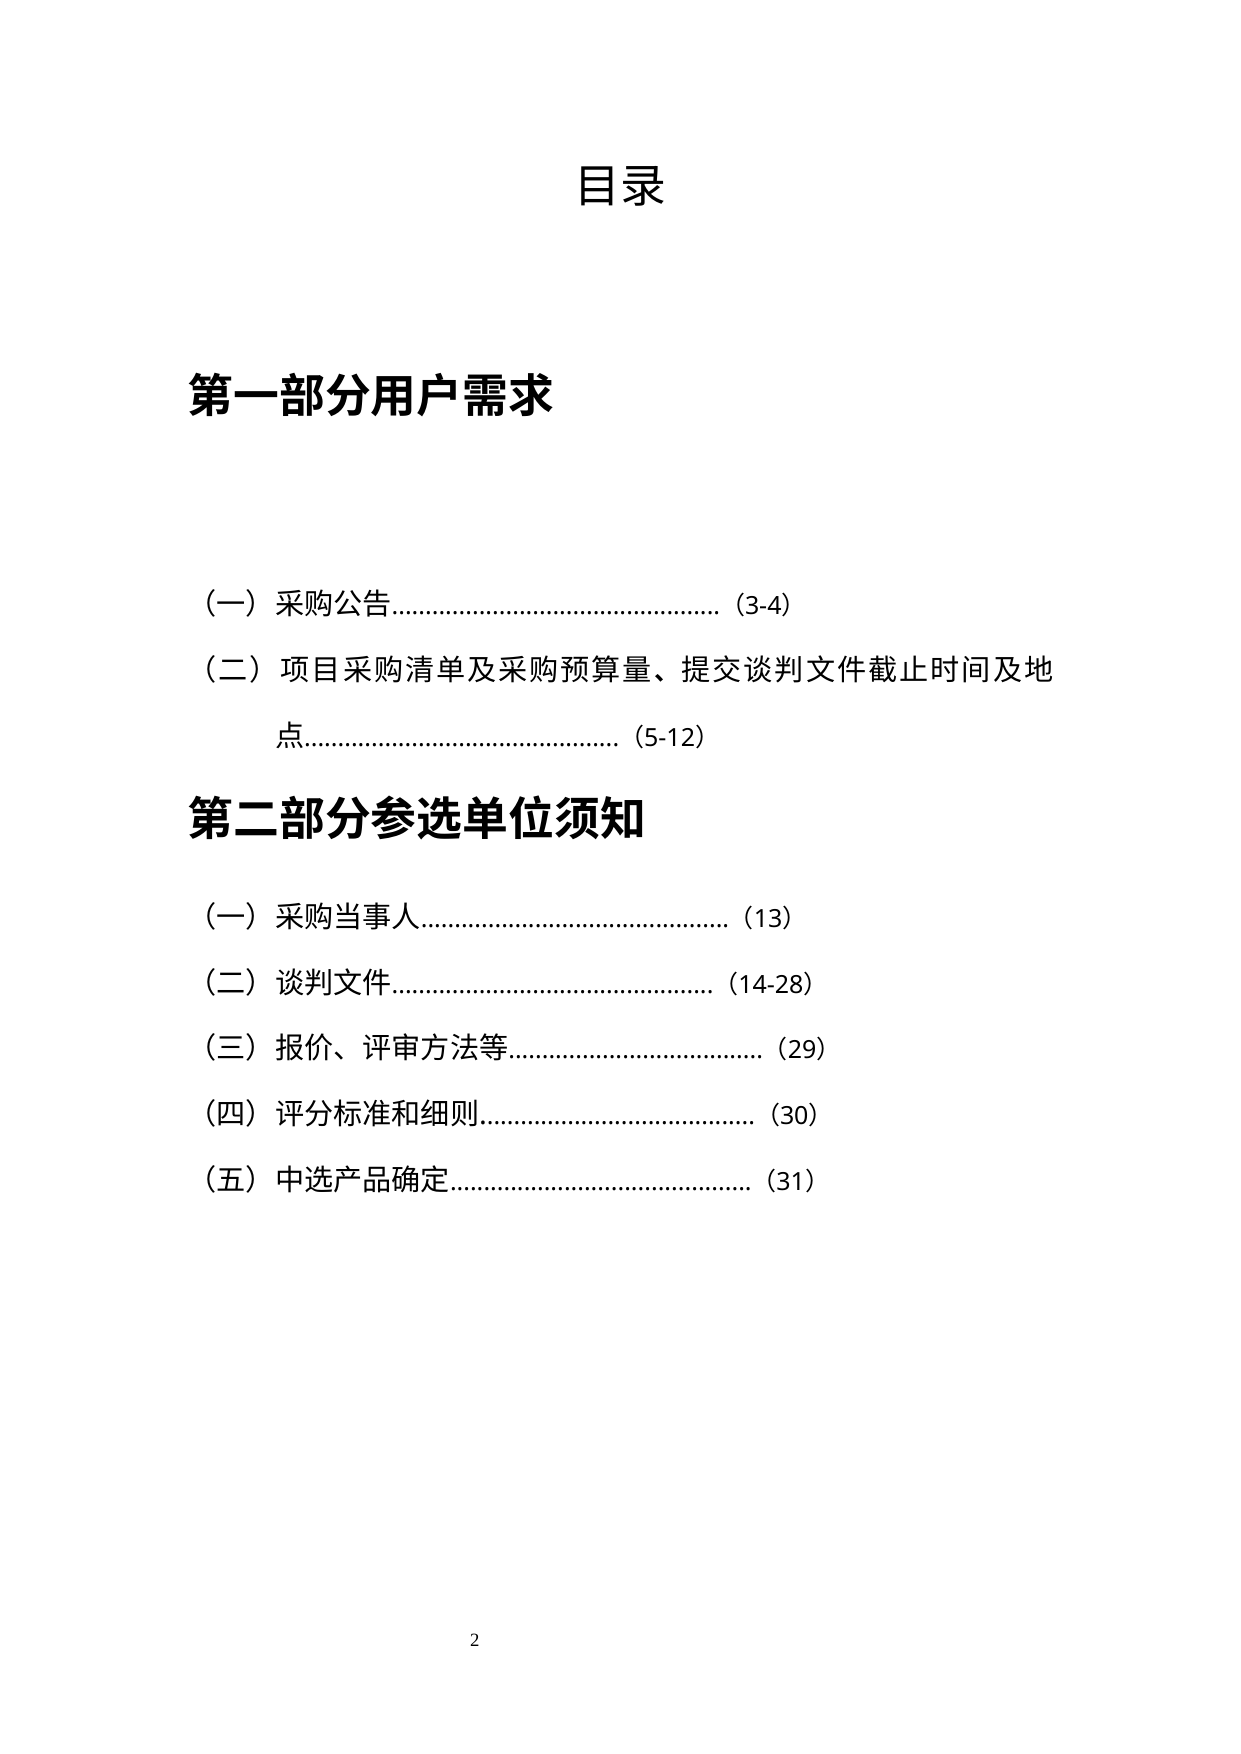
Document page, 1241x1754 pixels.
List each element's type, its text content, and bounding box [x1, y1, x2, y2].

text 第二部分参选单位须知 [187, 766, 1053, 865]
text （五）中选产品确定.............................................（31） [187, 1145, 1053, 1211]
subtitle 第一部分用户需求 [187, 343, 1053, 442]
text （三）报价、评审方法等......................................（29） [187, 1013, 1053, 1079]
text （二）项目采购清单及采购预算量、提交谈判文件截止时间及地点...............................................（5-12） [187, 634, 1053, 766]
text （二）谈判文件................................................（14-28） [187, 947, 1053, 1013]
text （四）评分标准和细则.........................................（30） [187, 1079, 1053, 1145]
text 目录 [187, 133, 1053, 232]
text （一）采购公告.................................................（3-4） [187, 569, 1053, 634]
text （一）采购当事人..............................................（13） [187, 882, 1053, 947]
